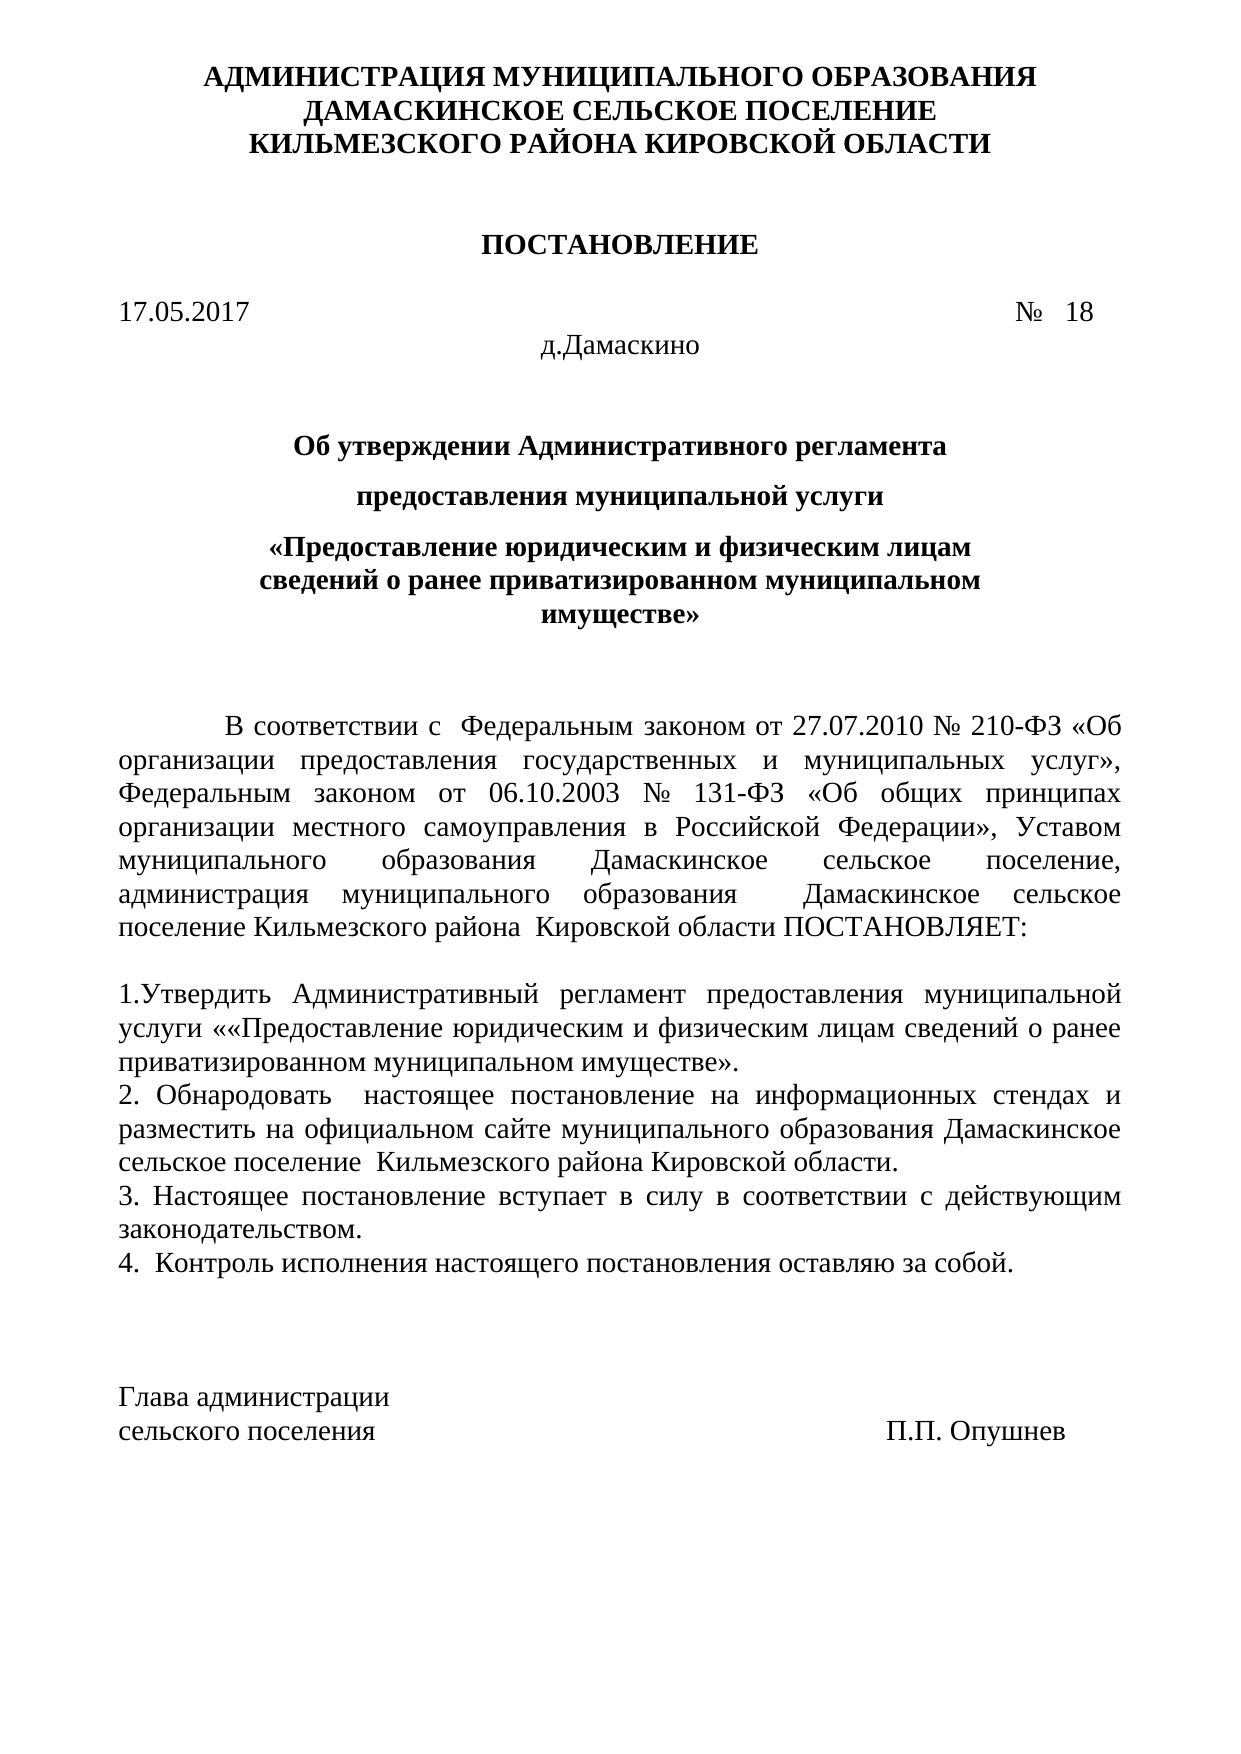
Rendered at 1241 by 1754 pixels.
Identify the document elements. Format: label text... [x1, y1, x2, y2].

text предоставления муниципальной услуги [118, 478, 1122, 512]
text В соответствии с Федеральным законом от 27.07.2010 № 210-ФЗ «Об организации предоставления государственных и муниципальных услуг», Федеральным законом от 06.10.2003 № 131-ФЗ «Об общих принципах организации местного самоуправления в Российской Федерации», Уставом муниципального образования Дамаскинское сельское поселение, администрация муниципального образования Дамаскинское сельское поселение Кильмезского района Кировской области ПОСТАНОВЛЯЕТ: [118, 708, 1122, 943]
text сельского поселения П.П. Опушнев [118, 1413, 1122, 1446]
text АДМИНИСТРАЦИЯ МУНИЦИПАЛЬНОГО ОБРАЗОВАНИЯ [118, 59, 1122, 93]
text «Предоставление юридическим и физическим лицам сведений о ранее приватизированном муниципальном имуществе» [207, 529, 1033, 629]
text 17.05.2017 № 18 [118, 294, 1122, 327]
text 3. Настоящее постановление вступает в силу в соответствии с действующим законодательством. [118, 1178, 1122, 1245]
text ПОСТАНОВЛЕНИЕ [118, 227, 1122, 260]
text КИЛЬМЕЗСКОГО РАЙОНА КИРОВСКОЙ ОБЛАСТИ [118, 126, 1122, 160]
text Глава администрации [118, 1379, 1122, 1413]
text ДАМАСКИНСКОЕ СЕЛЬСКОЕ ПОСЕЛЕНИЕ [118, 93, 1122, 126]
text Об утверждении Административного регламента [118, 428, 1122, 462]
text 2. Обнародовать настоящее постановление на информационных стендах и разместить на официальном сайте муниципального образования Дамаскинское сельское поселение Кильмезского района Кировской области. [118, 1077, 1122, 1178]
text 1.Утвердить Административный регламент предоставления муниципальной услуги ««Предоставление юридическим и физическим лицам сведений о ранее приватизированном муниципальном имуществе». [118, 977, 1122, 1077]
text 4. Контроль исполнения настоящего постановления оставляю за собой. [118, 1245, 1122, 1278]
text д.Дамаскино [118, 327, 1122, 361]
